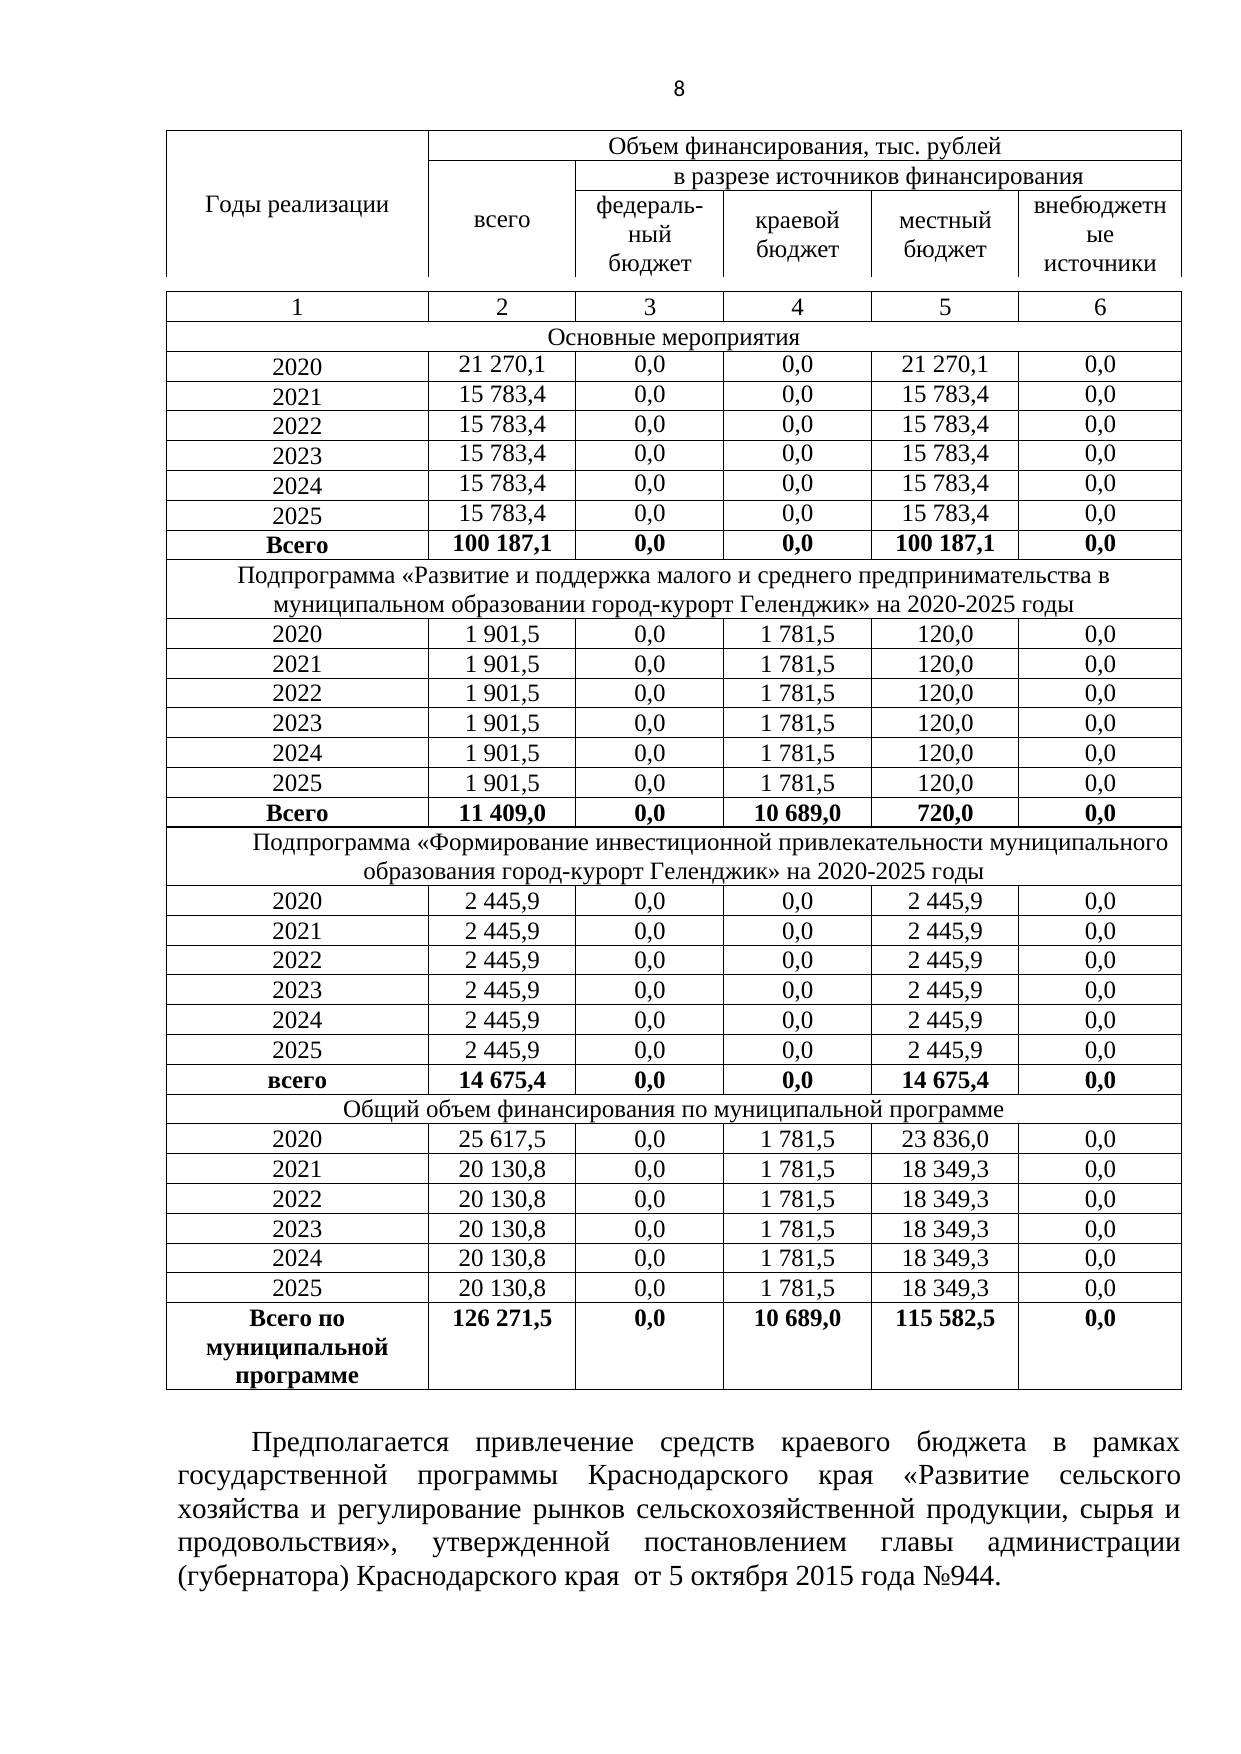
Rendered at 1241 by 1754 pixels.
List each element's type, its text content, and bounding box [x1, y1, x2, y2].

table_header 2 [429, 292, 575, 321]
table_cell 2022 [167, 1184, 428, 1213]
table_cell 18 349,3 [872, 1273, 1018, 1302]
table_cell 0,0 [576, 1124, 723, 1153]
table_cell 2020 [167, 619, 428, 648]
table_cell 1 901,5 [429, 708, 575, 737]
table_cell 2020 [167, 352, 428, 381]
table_cell 0,0 [1019, 1154, 1181, 1183]
table_header 4 [724, 292, 871, 321]
table_cell 0,0 [724, 1005, 871, 1034]
table_cell 0,0 [724, 531, 871, 559]
table_cell 0,0 [576, 649, 723, 677]
table_cell 120,0 [872, 738, 1018, 767]
table_cell 0,0 [724, 382, 871, 410]
table_cell 2 445,9 [872, 916, 1018, 944]
table_cell 2 445,9 [872, 886, 1018, 915]
table_cell 0,0 [1019, 946, 1181, 974]
table_cell 1 781,5 [724, 1214, 871, 1242]
table_cell 18 349,3 [872, 1154, 1018, 1183]
table_cell 0,0 [576, 946, 723, 974]
table_cell 0,0 [576, 1214, 723, 1242]
table_cell 15 783,4 [872, 441, 1018, 470]
table_cell 2 445,9 [429, 1005, 575, 1034]
table_cell 14 675,4 [872, 1065, 1018, 1093]
table_header 6 [1019, 292, 1181, 321]
table_cell 2 445,9 [872, 1035, 1018, 1064]
table_cell Основные мероприятия [167, 322, 1181, 351]
table_cell в разрезе источников финансирования [576, 161, 1181, 189]
table_cell 2 445,9 [872, 946, 1018, 974]
table_cell 2022 [167, 679, 428, 707]
table_cell 0,0 [1019, 1124, 1181, 1153]
table_cell Всего по муниципальной программе [167, 1303, 428, 1389]
table_cell 1 781,5 [724, 738, 871, 767]
table_header 3 [576, 292, 723, 321]
table_cell 126 271,5 [429, 1303, 575, 1389]
table_cell 2 445,9 [429, 946, 575, 974]
table_cell 120,0 [872, 649, 1018, 677]
table_cell 0,0 [576, 1303, 723, 1389]
table_cell 120,0 [872, 768, 1018, 797]
table_cell 0,0 [1019, 916, 1181, 944]
table_cell 1 781,5 [724, 768, 871, 797]
table_cell 2 445,9 [872, 1005, 1018, 1034]
table_cell 18 349,3 [872, 1244, 1018, 1272]
table_cell 23 836,0 [872, 1124, 1018, 1153]
table_cell 0,0 [724, 411, 871, 440]
table_cell 1 781,5 [724, 1244, 871, 1272]
table_cell 1 901,5 [429, 768, 575, 797]
table_cell 20 130,8 [429, 1214, 575, 1242]
table_cell 0,0 [1019, 1244, 1181, 1272]
table_cell 720,0 [872, 798, 1018, 826]
table_cell 0,0 [1019, 649, 1181, 677]
table_cell 1 781,5 [724, 708, 871, 737]
table_cell 0,0 [576, 619, 723, 648]
table_header Годы реализации [167, 131, 428, 277]
table_cell 2024 [167, 1005, 428, 1034]
table_cell 0,0 [576, 352, 723, 381]
table_cell 0,0 [1019, 798, 1181, 826]
table_cell 0,0 [1019, 531, 1181, 559]
table_cell 0,0 [1019, 1005, 1181, 1034]
table_cell 1 781,5 [724, 649, 871, 677]
table_cell 100 187,1 [872, 531, 1018, 559]
table_cell 0,0 [576, 1273, 723, 1302]
table_cell 0,0 [1019, 1065, 1181, 1093]
table_cell 0,0 [576, 679, 723, 707]
table_cell 2025 [167, 1273, 428, 1302]
table_header Объем финансирования, тыс. рублей [429, 131, 1181, 160]
table_cell 0,0 [576, 531, 723, 559]
table_cell 2 445,9 [429, 886, 575, 915]
table_cell 0,0 [1019, 441, 1181, 470]
table_cell 2023 [167, 975, 428, 1004]
table_cell 0,0 [1019, 886, 1181, 915]
table_cell 0,0 [724, 1035, 871, 1064]
table_cell 2020 [167, 1124, 428, 1153]
table_cell 0,0 [576, 798, 723, 826]
table_cell 0,0 [724, 441, 871, 470]
table_cell 0,0 [1019, 382, 1181, 410]
table_cell 20 130,8 [429, 1184, 575, 1213]
table_cell 2024 [167, 1244, 428, 1272]
table_cell 0,0 [724, 471, 871, 500]
table_cell 0,0 [1019, 679, 1181, 707]
table_cell 0,0 [1019, 352, 1181, 381]
table_cell 0,0 [1019, 1035, 1181, 1064]
table_cell 0,0 [724, 352, 871, 381]
table_cell 0,0 [576, 886, 723, 915]
table_cell краевой бюджет [724, 191, 871, 277]
table_cell 2023 [167, 1214, 428, 1242]
table_cell 0,0 [576, 382, 723, 410]
table_cell 2023 [167, 708, 428, 737]
table_cell 2025 [167, 1035, 428, 1064]
table_cell 18 349,3 [872, 1214, 1018, 1242]
table_cell 2 445,9 [429, 975, 575, 1004]
text Предполагается привлечение средств краевого бюджета в рамках государственной программы Краснодарского края «Развитие сельского хозяйства и регулирование рынков сельскохозяйственной продукции, сырья и продовольствия», утвержденной постановлением главы администрации (губернатора) Краснодарского края от 5 октября 2015 года №944. [177, 1424, 1181, 1592]
table_cell 120,0 [872, 679, 1018, 707]
table_cell всего [167, 1065, 428, 1093]
table_cell 14 675,4 [429, 1065, 575, 1093]
table_cell 0,0 [576, 738, 723, 767]
table_cell всего [429, 161, 575, 277]
table_cell 0,0 [1019, 471, 1181, 500]
table_cell 120,0 [872, 708, 1018, 737]
table_cell 2024 [167, 738, 428, 767]
table_cell 2024 [167, 471, 428, 500]
table_cell 10 689,0 [724, 1303, 871, 1389]
table_cell 115 582,5 [872, 1303, 1018, 1389]
table_cell 0,0 [576, 1184, 723, 1213]
table_cell 0,0 [576, 471, 723, 500]
table_cell 1 781,5 [724, 1124, 871, 1153]
table_cell 0,0 [724, 501, 871, 529]
table_cell 0,0 [1019, 1303, 1181, 1389]
table_cell 0,0 [576, 708, 723, 737]
table_cell 0,0 [724, 886, 871, 915]
table_cell 0,0 [1019, 738, 1181, 767]
table_cell 0,0 [1019, 975, 1181, 1004]
table_cell 20 130,8 [429, 1244, 575, 1272]
table_cell 1 781,5 [724, 1154, 871, 1183]
table_cell 15 783,4 [429, 501, 575, 529]
table_cell 15 783,4 [872, 501, 1018, 529]
table_cell 21 270,1 [429, 352, 575, 381]
table_cell федеральный бюджет [576, 191, 723, 277]
table_cell 15 783,4 [429, 411, 575, 440]
table_cell 15 783,4 [429, 441, 575, 470]
table_cell местный бюджет [872, 191, 1018, 277]
table_cell Всего [167, 531, 428, 559]
table_cell 0,0 [1019, 1273, 1181, 1302]
table_cell 21 270,1 [872, 352, 1018, 381]
table_cell 0,0 [724, 916, 871, 944]
table_cell 100 187,1 [429, 531, 575, 559]
table_cell 0,0 [724, 975, 871, 1004]
table_cell 2023 [167, 441, 428, 470]
table_header 5 [872, 292, 1018, 321]
table_cell 0,0 [1019, 708, 1181, 737]
table_cell 1 901,5 [429, 619, 575, 648]
table_cell 2021 [167, 649, 428, 677]
table_cell 2 445,9 [872, 975, 1018, 1004]
table_cell Всего [167, 798, 428, 826]
table_cell 15 783,4 [872, 382, 1018, 410]
table_cell 0,0 [576, 975, 723, 1004]
table_cell 11 409,0 [429, 798, 575, 826]
table_cell 18 349,3 [872, 1184, 1018, 1213]
table_cell 1 781,5 [724, 1184, 871, 1213]
table_cell 120,0 [872, 619, 1018, 648]
table_cell 0,0 [576, 1035, 723, 1064]
table_cell 0,0 [1019, 768, 1181, 797]
table_cell 0,0 [576, 916, 723, 944]
table_cell внебюджетные источники [1019, 191, 1181, 277]
table_cell 20 130,8 [429, 1154, 575, 1183]
table_cell 0,0 [1019, 411, 1181, 440]
table_cell 0,0 [1019, 1214, 1181, 1242]
table_cell Подпрограмма «Формирование инвестиционной привлекательности муниципального образования город-курорт Геленджик» на 2020-2025 годы [167, 828, 1181, 885]
table_cell 0,0 [576, 1244, 723, 1272]
table_cell 1 901,5 [429, 679, 575, 707]
table_cell 15 783,4 [872, 411, 1018, 440]
table_cell 2025 [167, 768, 428, 797]
table_header 1 [167, 292, 428, 321]
table_cell 0,0 [576, 411, 723, 440]
table_cell 2025 [167, 501, 428, 529]
table_cell 0,0 [1019, 1184, 1181, 1213]
table_cell 2021 [167, 1154, 428, 1183]
table_cell 0,0 [576, 441, 723, 470]
table_cell 2020 [167, 886, 428, 915]
table_cell 0,0 [576, 1005, 723, 1034]
table_cell 2022 [167, 946, 428, 974]
table_cell 0,0 [576, 1065, 723, 1093]
table_cell 2021 [167, 382, 428, 410]
table_cell 15 783,4 [429, 382, 575, 410]
table_cell 1 901,5 [429, 738, 575, 767]
table_cell 0,0 [576, 1154, 723, 1183]
table_cell 1 781,5 [724, 619, 871, 648]
table_cell 0,0 [576, 501, 723, 529]
table_cell 1 901,5 [429, 649, 575, 677]
table_cell 1 781,5 [724, 679, 871, 707]
table_cell 25 617,5 [429, 1124, 575, 1153]
table_cell 20 130,8 [429, 1273, 575, 1302]
table_cell 0,0 [1019, 501, 1181, 529]
table_cell 2021 [167, 916, 428, 944]
table_cell Подпрограмма «Развитие и поддержка малого и среднего предпринимательства в муниципальном образовании город-курорт Геленджик» на 2020-2025 годы [167, 560, 1181, 618]
table_cell 0,0 [724, 946, 871, 974]
table_cell 0,0 [724, 1065, 871, 1093]
table_cell 15 783,4 [872, 471, 1018, 500]
table_cell 0,0 [1019, 619, 1181, 648]
table_cell 1 781,5 [724, 1273, 871, 1302]
table_cell 2 445,9 [429, 916, 575, 944]
table_cell 15 783,4 [429, 471, 575, 500]
table_cell 2 445,9 [429, 1035, 575, 1064]
table_cell Общий объем финансирования по муниципальной программе [167, 1095, 1181, 1123]
table_cell 0,0 [576, 768, 723, 797]
table_cell 10 689,0 [724, 798, 871, 826]
table_cell 2022 [167, 411, 428, 440]
